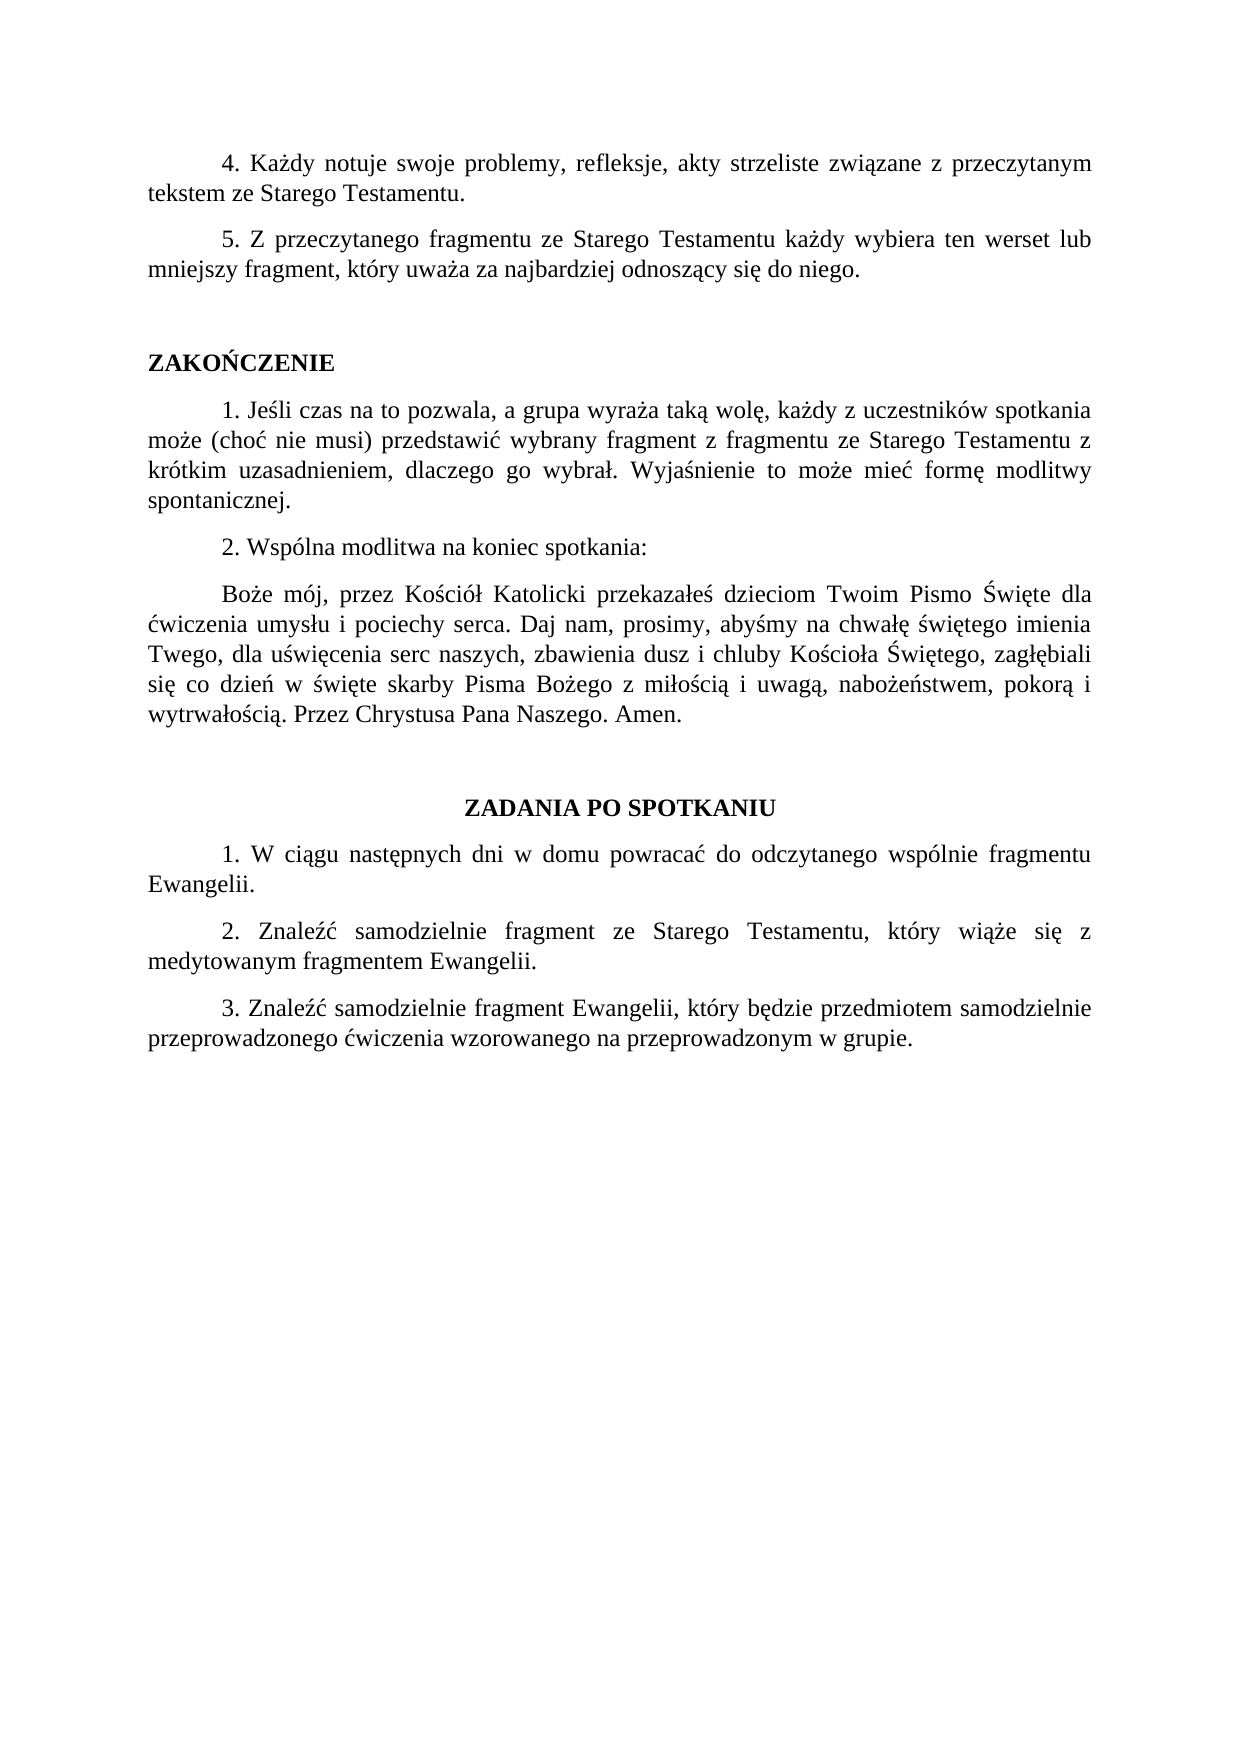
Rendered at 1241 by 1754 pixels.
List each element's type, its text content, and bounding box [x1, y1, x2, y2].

text 3. Znaleźć samodzielnie fragment Ewangelii, który będzie przedmiotem samodzielnie przeprowadzonego ćwiczenia wzorowanego na przeprowadzonym w grupie. [148, 993, 1093, 1052]
text 1. Jeśli czas na to pozwala, a grupa wyraża taką wolę, każdy z uczestników spotkania może (choć nie musi) przedstawić wybrany fragment z fragmentu ze Starego Testamentu z krótkim uzasadnieniem, dlaczego go wybrał. Wyjaśnienie to może mieć formę modlitwy spontanicznej. [148, 395, 1093, 514]
text 2. Wspólna modlitwa na koniec spotkania: [148, 532, 1093, 561]
text Boże mój, przez Kościół Katolicki przekazałeś dzieciom Twoim Pismo Święte dla ćwiczenia umysłu i pociechy serca. Daj nam, prosimy, abyśmy na chwałę świętego imienia Twego, dla uświęcenia serc naszych, zbawienia dusz i chluby Kościoła Świętego, zagłębiali się co dzień w święte skarby Pisma Bożego z miłością i uwagą, nabożeństwem, pokorą i wytrwałością. Przez Chrystusa Pana Naszego. Amen. [148, 579, 1093, 728]
text ZADANIA PO SPOTKANIU [148, 793, 1093, 821]
text 2. Znaleźć samodzielnie fragment ze Starego Testamentu, który wiąże się z medytowanym fragmentem Ewangelii. [148, 916, 1093, 975]
text 1. W ciągu następnych dni w domu powracać do odczytanego wspólnie fragmentu Ewangelii. [148, 839, 1093, 898]
text 5. Z przeczytanego fragmentu ze Starego Testamentu każdy wybiera ten werset lub mniejszy fragment, który uważa za najbardziej odnoszący się do niego. [148, 224, 1093, 283]
text 4. Każdy notuje swoje problemy, refleksje, akty strzeliste związane z przeczytanym tekstem ze Starego Testamentu. [148, 148, 1093, 206]
text ZAKOŃCZENIE [148, 348, 1093, 377]
